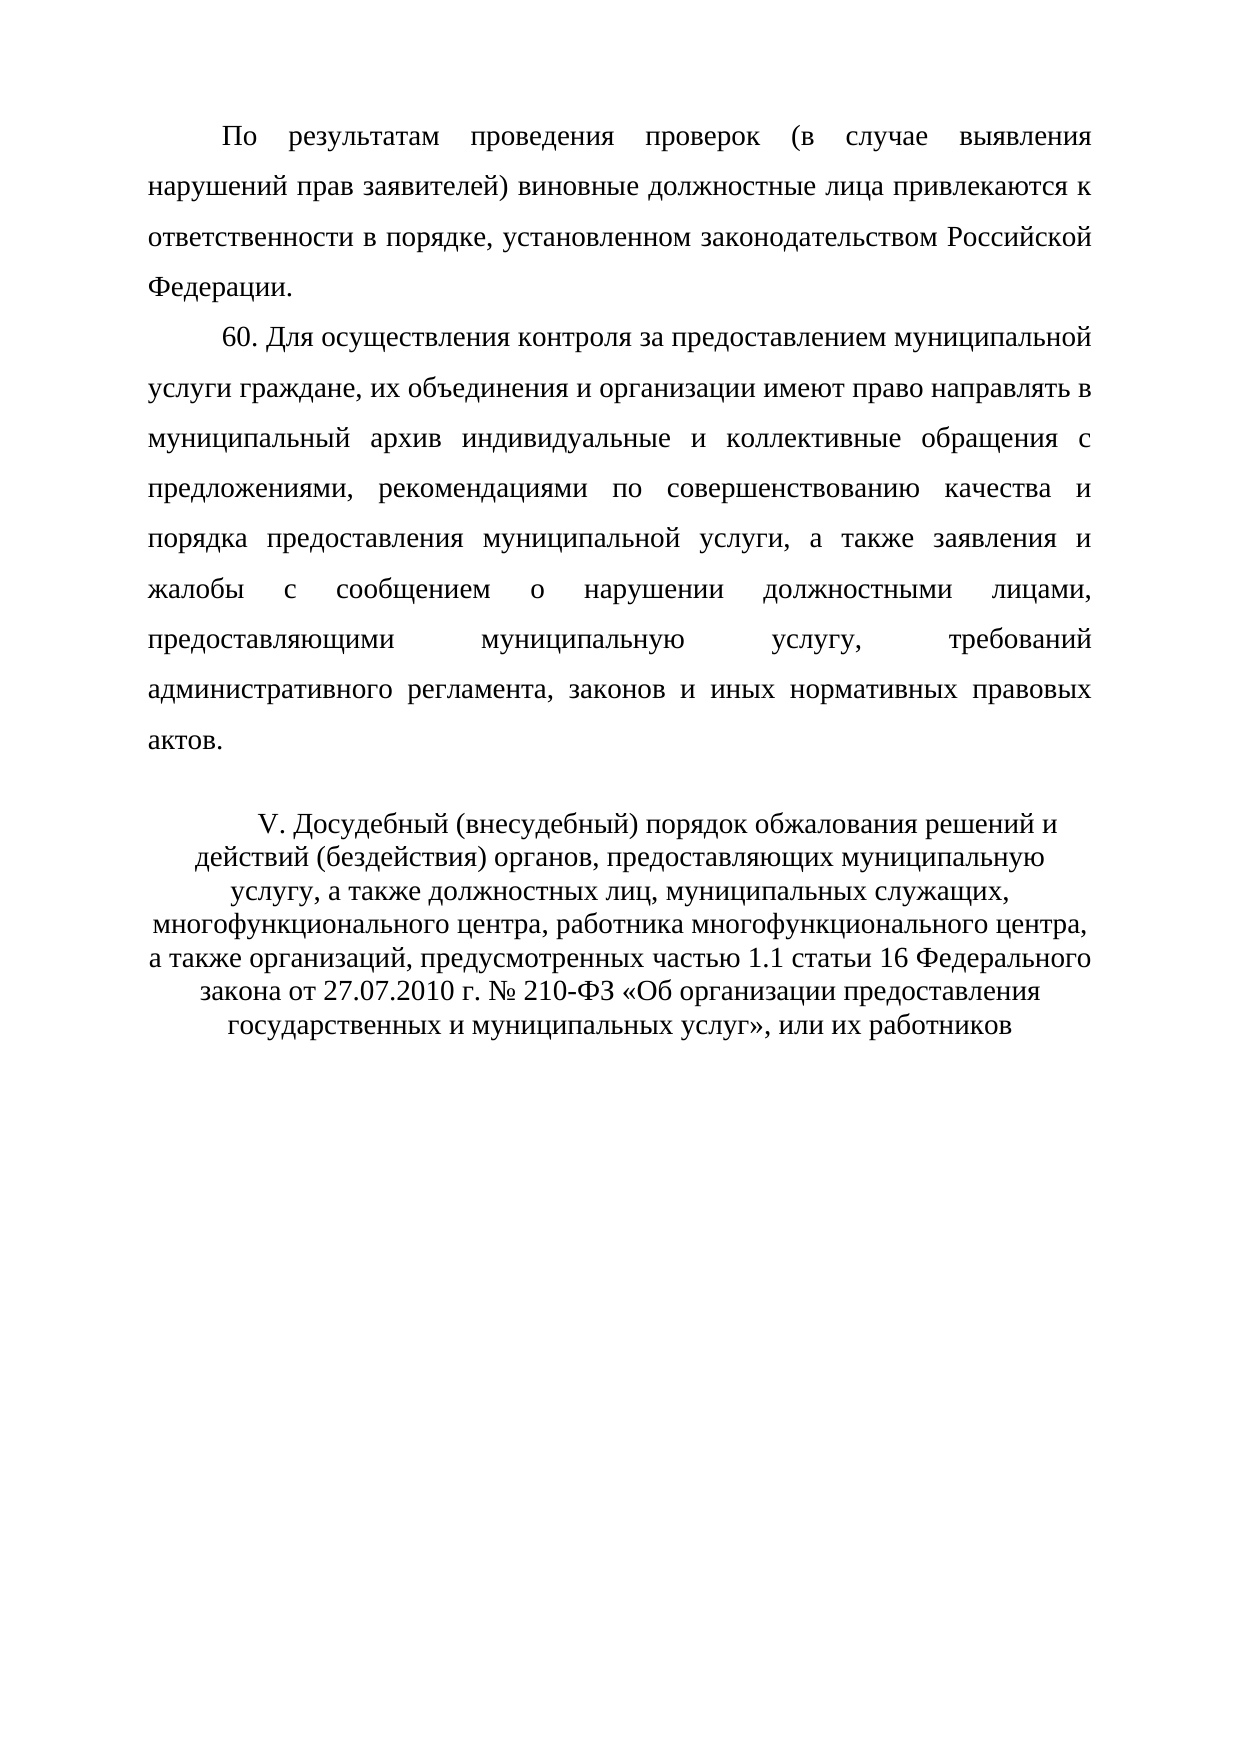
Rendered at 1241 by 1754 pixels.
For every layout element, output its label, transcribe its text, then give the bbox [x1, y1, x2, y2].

text V. Досудебный (внесудебный) порядок обжалования решений и действий (бездействия) органов, предоставляющих муниципальную услугу, а также должностных лиц, муниципальных служащих, многофункционального центра, работника многофункционального центра, а также организаций, предусмотренных частью 1.1 статьи 16 Федерального закона от 27.07.2010 г. № 210-ФЗ «Об организации предоставления государственных и муниципальных услуг», или их работников [148, 806, 1092, 1041]
text 60. Для осуществления контроля за предоставлением муниципальной услуги граждане, их объединения и организации имеют право направлять в муниципальный архив индивидуальные и коллективные обращения с предложениями, рекомендациями по совершенствованию качества и порядка предоставления муниципальной услуги, а также заявления и жалобы с сообщением о нарушении должностными лицами, предоставляющими муниципальную услугу, требований административного регламента, законов и иных нормативных правовых актов. [148, 319, 1092, 755]
text По результатам проведения проверок (в случае выявления нарушений прав заявителей) виновные должностные лица привлекаются к ответственности в порядке, установленном законодательством Российской Федерации. [148, 118, 1092, 303]
